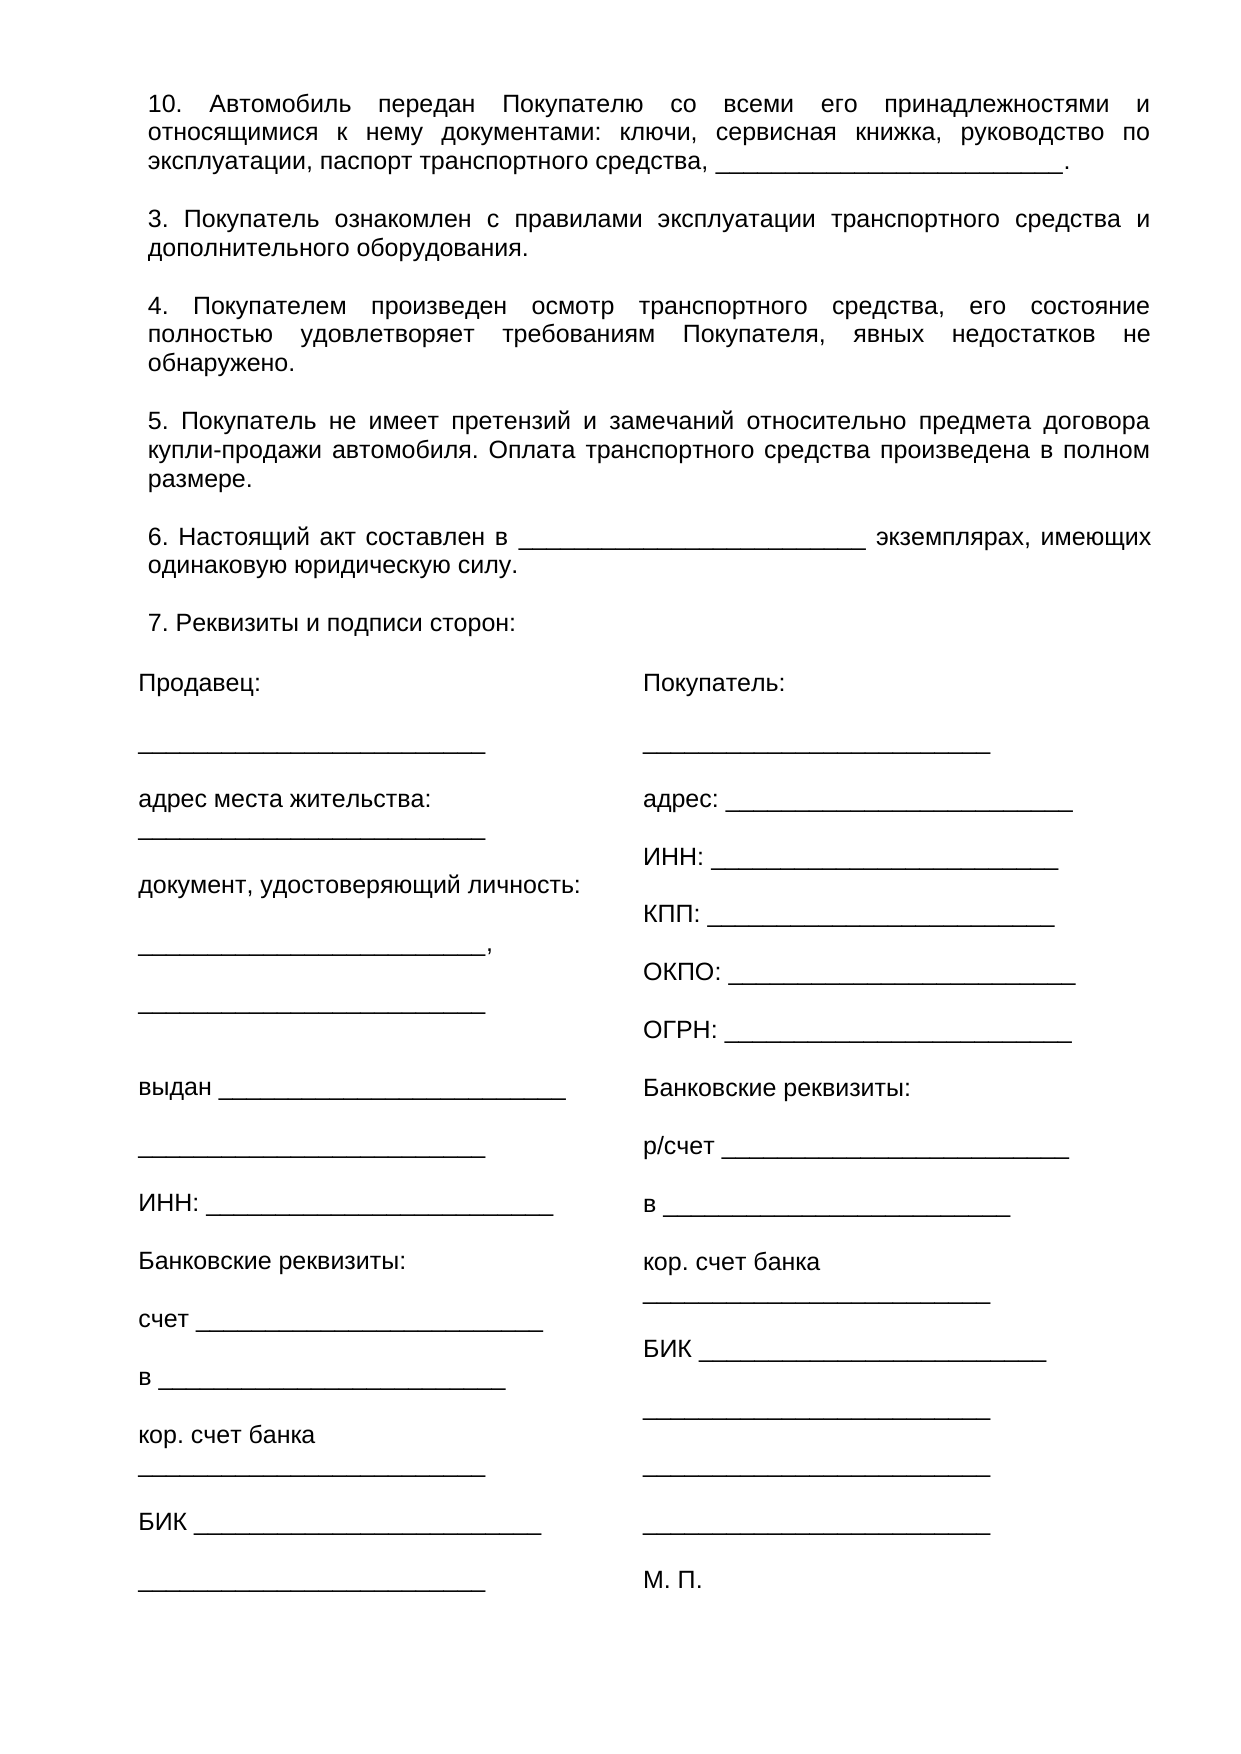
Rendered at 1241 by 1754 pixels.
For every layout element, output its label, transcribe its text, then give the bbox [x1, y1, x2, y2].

table_header Покупатель: _________________________ адрес: _________________________ ИНН: _________________________ КПП: _________________________ ОКПО: _________________________ ОГРН: _________________________ Банковские реквизиты: р/счет _________________________ в _________________________ кор. счет банка _________________________ БИК _________________________ _________________________ _________________________ _________________________ М. П. [641, 666, 1140, 1596]
text 10. Автомобиль передан Покупателю со всеми его принадлежностями и относящимися к нему документами: ключи, сервисная книжка, руководство по эксплуатации, паспорт транспортного средства, _________________________. [148, 89, 1152, 175]
text 4. Покупателем произведен осмотр транспортного средства, его состояние полностью удовлетворяет требованиям Покупателя, явных недостатков не обнаружено. [148, 291, 1152, 377]
text 3. Покупатель ознакомлен с правилами эксплуатации транспортного средства и дополнительного оборудования. [148, 204, 1152, 262]
text 7. Реквизиты и подписи сторон: [148, 608, 1152, 637]
text 6. Настоящий акт составлен в _________________________ экземплярах, имеющих одинаковую юридическую силу. [148, 522, 1152, 579]
text 5. Покупатель не имеет претензий и замечаний относительно предмета договора купли-продажи автомобиля. Оплата транспортного средства произведена в полном размере. [148, 406, 1152, 492]
table_header Продавец: _________________________ адрес места жительства: _________________________ документ, удостоверяющий личность: _________________________, _________________________ выдан _________________________ _________________________ ИНН: _________________________ Банковские реквизиты: счет _________________________ в _________________________ кор. счет банка _________________________ БИК _________________________ _________________________ [136, 666, 641, 1596]
